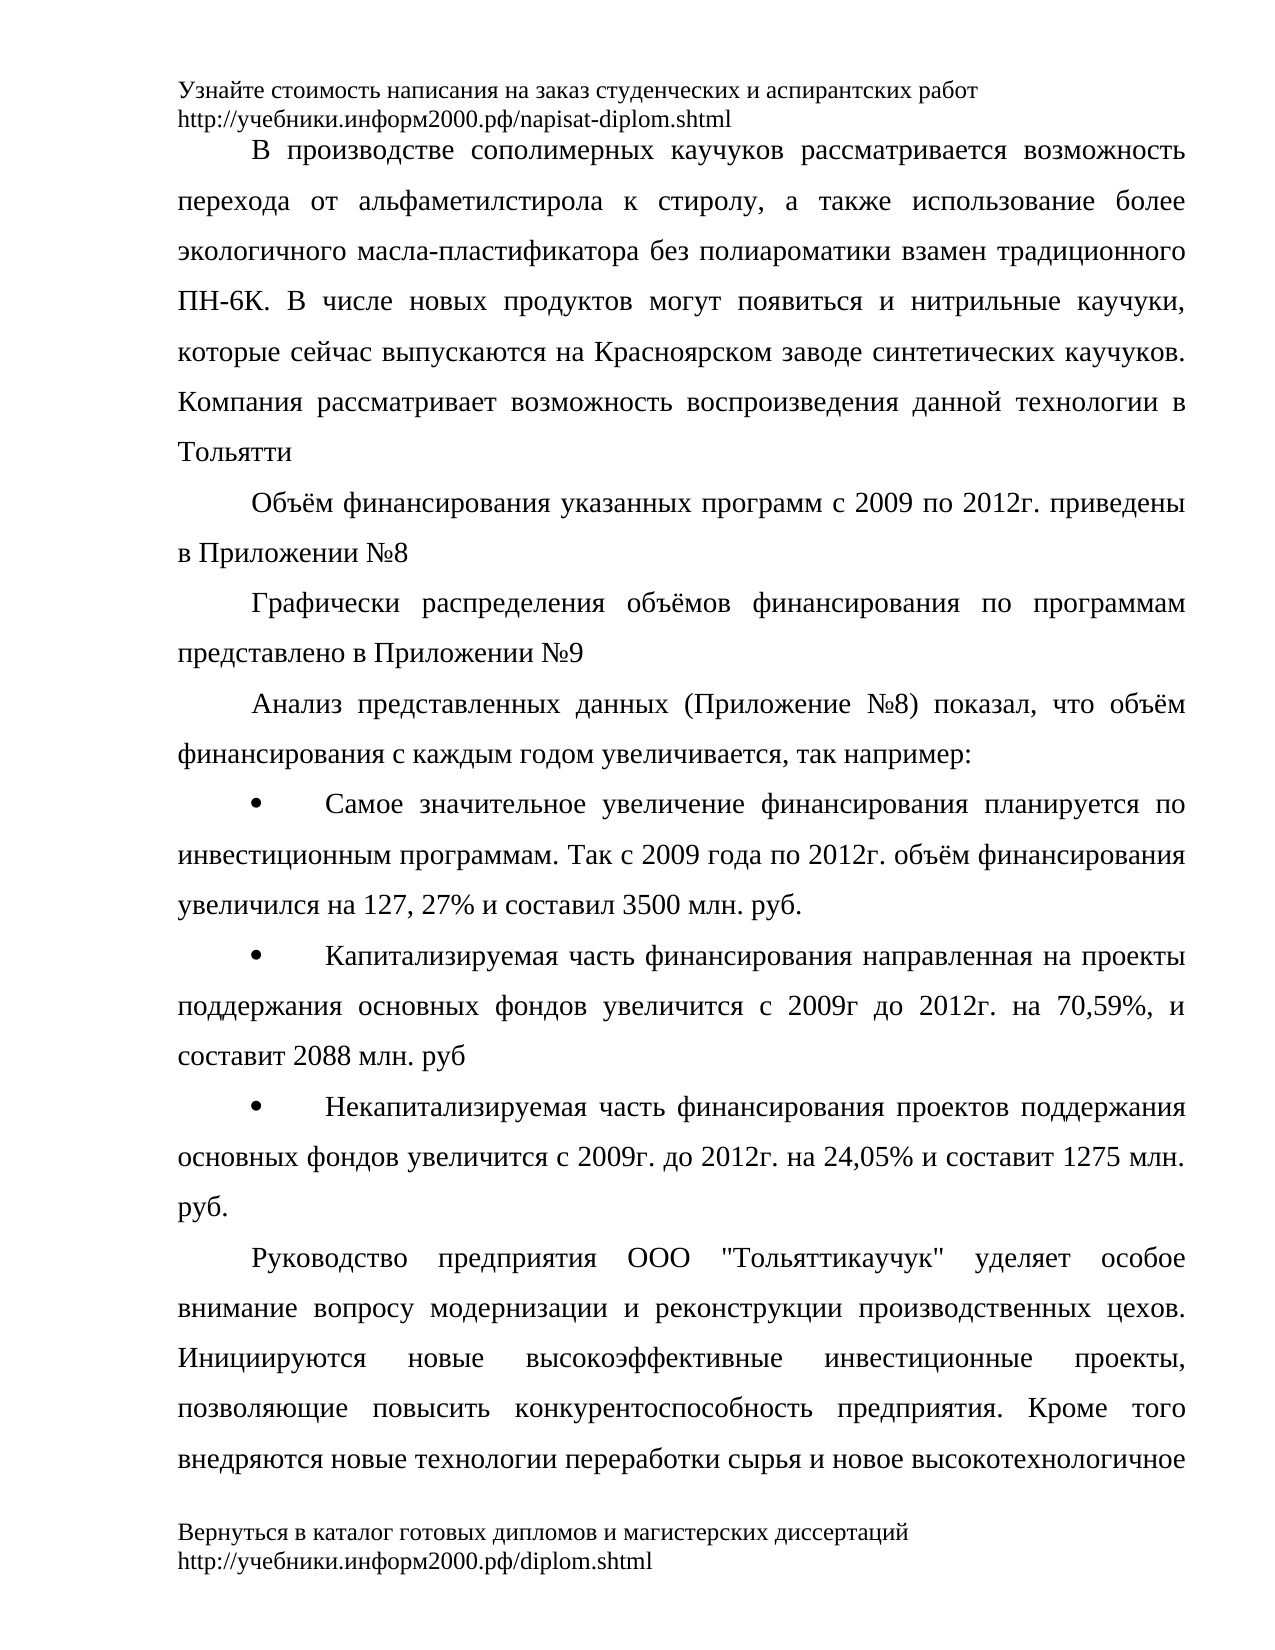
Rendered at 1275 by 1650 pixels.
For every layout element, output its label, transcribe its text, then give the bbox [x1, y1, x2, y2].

text Объём финансирования указанных программ с 2009 по 2012г. приведены в Приложении №8 [177, 485, 1186, 568]
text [177, 1240, 1186, 1474]
text В производстве сополимерных каучуков рассматривается возможность перехода от альфаметилстирола к стиролу, а также использование более экологичного масла-пластификатора без полиароматики взамен традиционного ПН-6К. В числе новых продуктов могут появиться и нитрильные каучуки, которые сейчас выпускаются на Красноярском заводе синтетических каучуков. Компания рассматривает возможность воспроизведения данной технологии в Тольятти [177, 132, 1186, 468]
text  Некапитализируемая часть финансирования проектов поддержания основных фондов увеличится с 2009г. до 2012г. на 24,05% и составит 1275 млн. руб. [177, 1089, 1186, 1223]
text Анализ представленных данных (Приложение №8) показал, что объём финансирования с каждым годом увеличивается, так например: [177, 686, 1186, 770]
text  Самое значительное увеличение финансирования планируется по инвестиционным программам. Так с 2009 года по 2012г. объём финансирования увеличился на 127, 27% и составил 3500 млн. руб. [177, 787, 1186, 921]
text Графически распределения объёмов финансирования по программам представлено в Приложении №9 [177, 585, 1186, 669]
text  Капитализируемая часть финансирования направленная на проекты поддержания основных фондов увеличится с 2009г до 2012г. на 70,59%, и составит 2088 млн. руб [177, 938, 1186, 1072]
